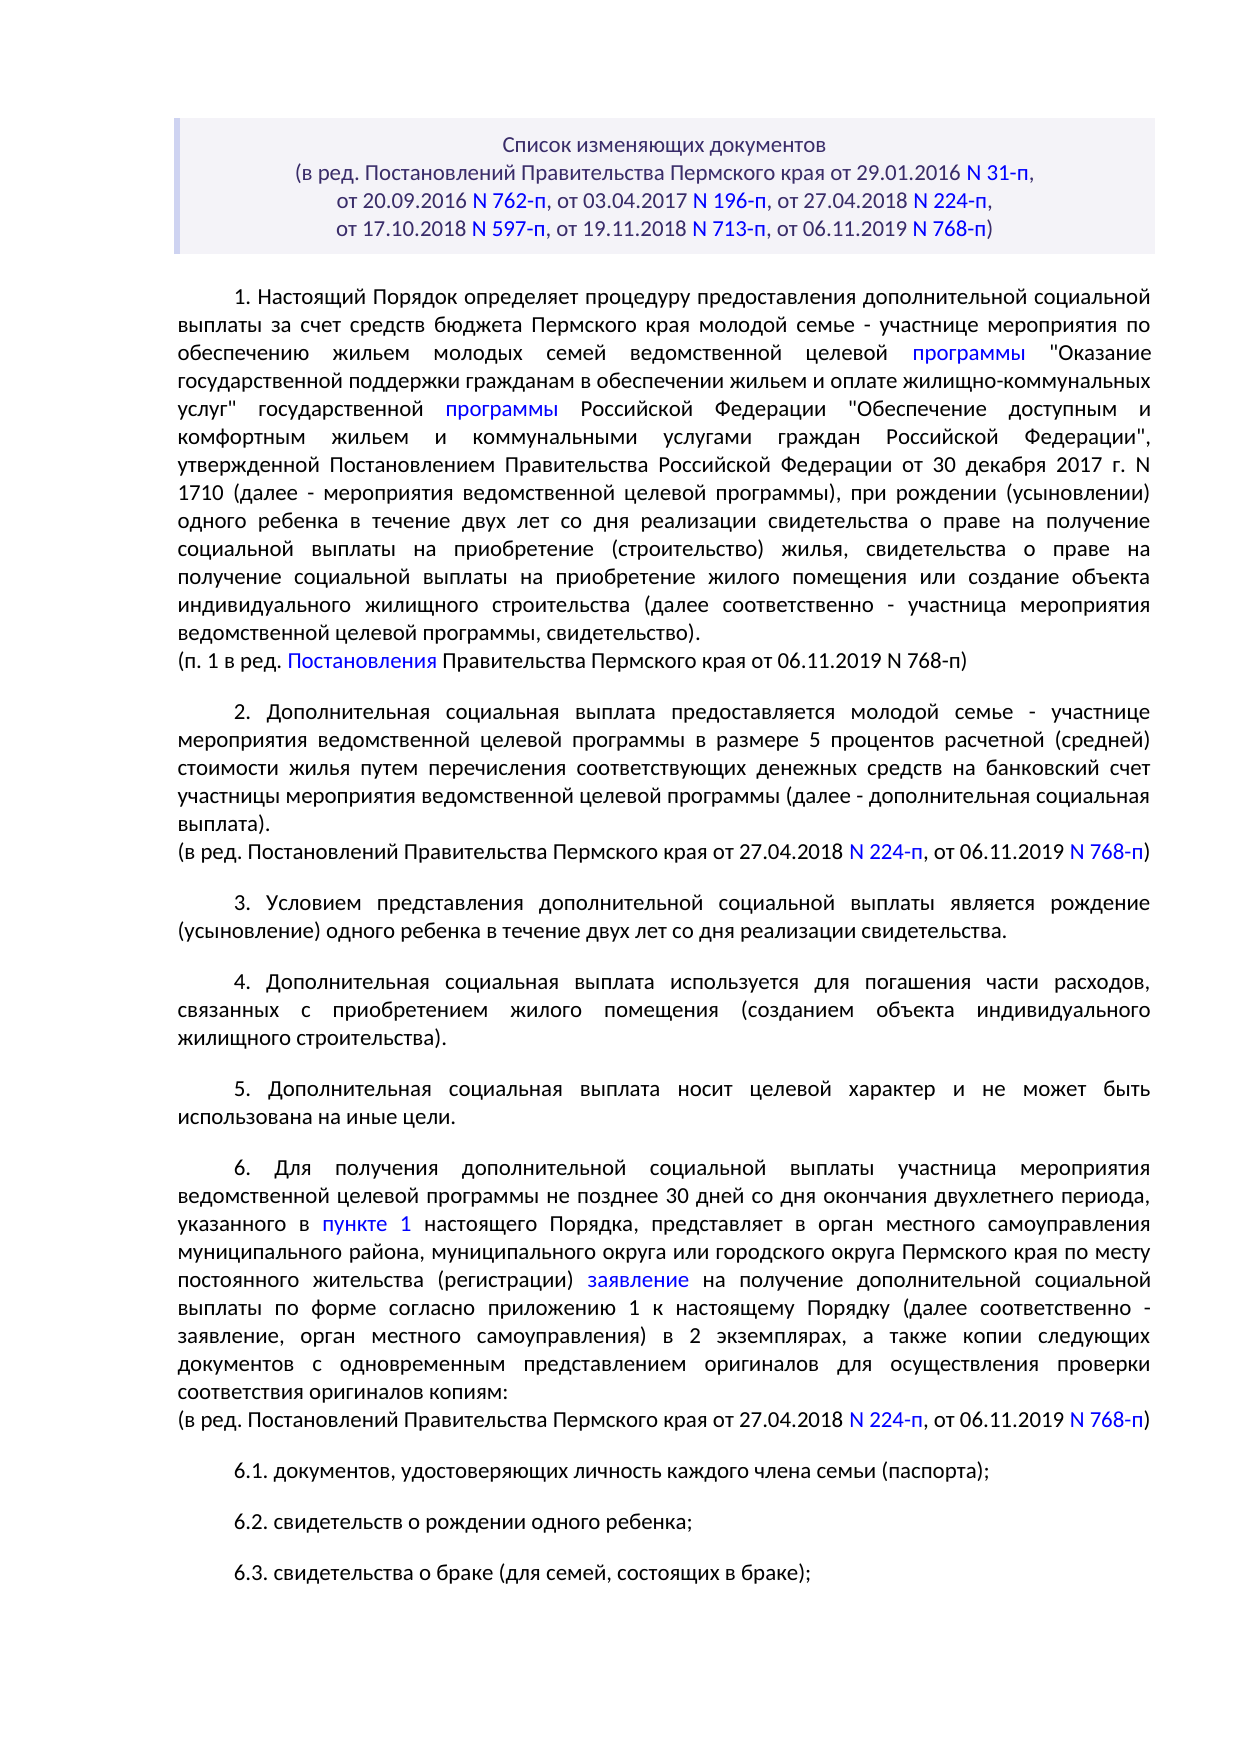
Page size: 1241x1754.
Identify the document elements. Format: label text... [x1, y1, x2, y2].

text 5. Дополнительная социальная выплата носит целевой характер и не может быть использована на иные цели. [177, 1074, 1152, 1130]
text 4. Дополнительная социальная выплата используется для погашения части расходов, связанных с приобретением жилого помещения (созданием объекта индивидуального жилищного строительства). [177, 967, 1152, 1051]
text 2. Дополнительная социальная выплата предоставляется молодой семье - участнице мероприятия ведомственной целевой программы в размере 5 процентов расчетной (средней) стоимости жилья путем перечисления соответствующих денежных средств на банковский счет участницы мероприятия ведомственной целевой программы (далее - дополнительная социальная выплата). [177, 697, 1152, 837]
text 6.2. свидетельств о рождении одного ребенка; [177, 1507, 1152, 1535]
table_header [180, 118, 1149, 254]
text 6. Для получения дополнительной социальной выплаты участница мероприятия ведомственной целевой программы не позднее 30 дней со дня окончания двухлетнего периода, указанного в пункте 1 настоящего Порядка, представляет в орган местного самоуправления муниципального района, муниципального округа или городского округа Пермского края по месту постоянного жительства (регистрации) заявление на получение дополнительной социальной выплаты по форме согласно приложению 1 к настоящему Порядку (далее соответственно - заявление, орган местного самоуправления) в 2 экземплярах, а также копии следующих документов с одновременным представлением оригиналов для осуществления проверки соответствия оригиналов копиям: [177, 1153, 1152, 1405]
text 1. Настоящий Порядок определяет процедуру предоставления дополнительной социальной выплаты за счет средств бюджета Пермского края молодой семье - участнице мероприятия по обеспечению жильем молодых семей ведомственной целевой программы "Оказание государственной поддержки гражданам в обеспечении жильем и оплате жилищно-коммунальных услуг" государственной программы Российской Федерации "Обеспечение доступным и комфортным жильем и коммунальными услугами граждан Российской Федерации", утвержденной Постановлением Правительства Российской Федерации от 30 декабря 2017 г. N 1710 (далее - мероприятия ведомственной целевой программы), при рождении (усыновлении) одного ребенка в течение двух лет со дня реализации свидетельства о праве на получение социальной выплаты на приобретение (строительство) жилья, свидетельства о праве на получение социальной выплаты на приобретение жилого помещения или создание объекта индивидуального жилищного строительства (далее соответственно - участница мероприятия ведомственной целевой программы, свидетельство). [177, 282, 1152, 646]
text (в ред. Постановлений Правительства Пермского края от 27.04.2018 N 224-п, от 06.11.2019 N 768-п) [177, 837, 1152, 865]
text (в ред. Постановлений Правительства Пермского края от 27.04.2018 N 224-п, от 06.11.2019 N 768-п) [177, 1405, 1152, 1433]
text 6.3. свидетельства о браке (для семей, состоящих в браке); [177, 1558, 1152, 1586]
text 6.1. документов, удостоверяющих личность каждого члена семьи (паспорта); [177, 1456, 1152, 1484]
text (п. 1 в ред. Постановления Правительства Пермского края от 06.11.2019 N 768-п) [177, 646, 1152, 674]
text 3. Условием представления дополнительной социальной выплаты является рождение (усыновление) одного ребенка в течение двух лет со дня реализации свидетельства. [177, 888, 1152, 944]
